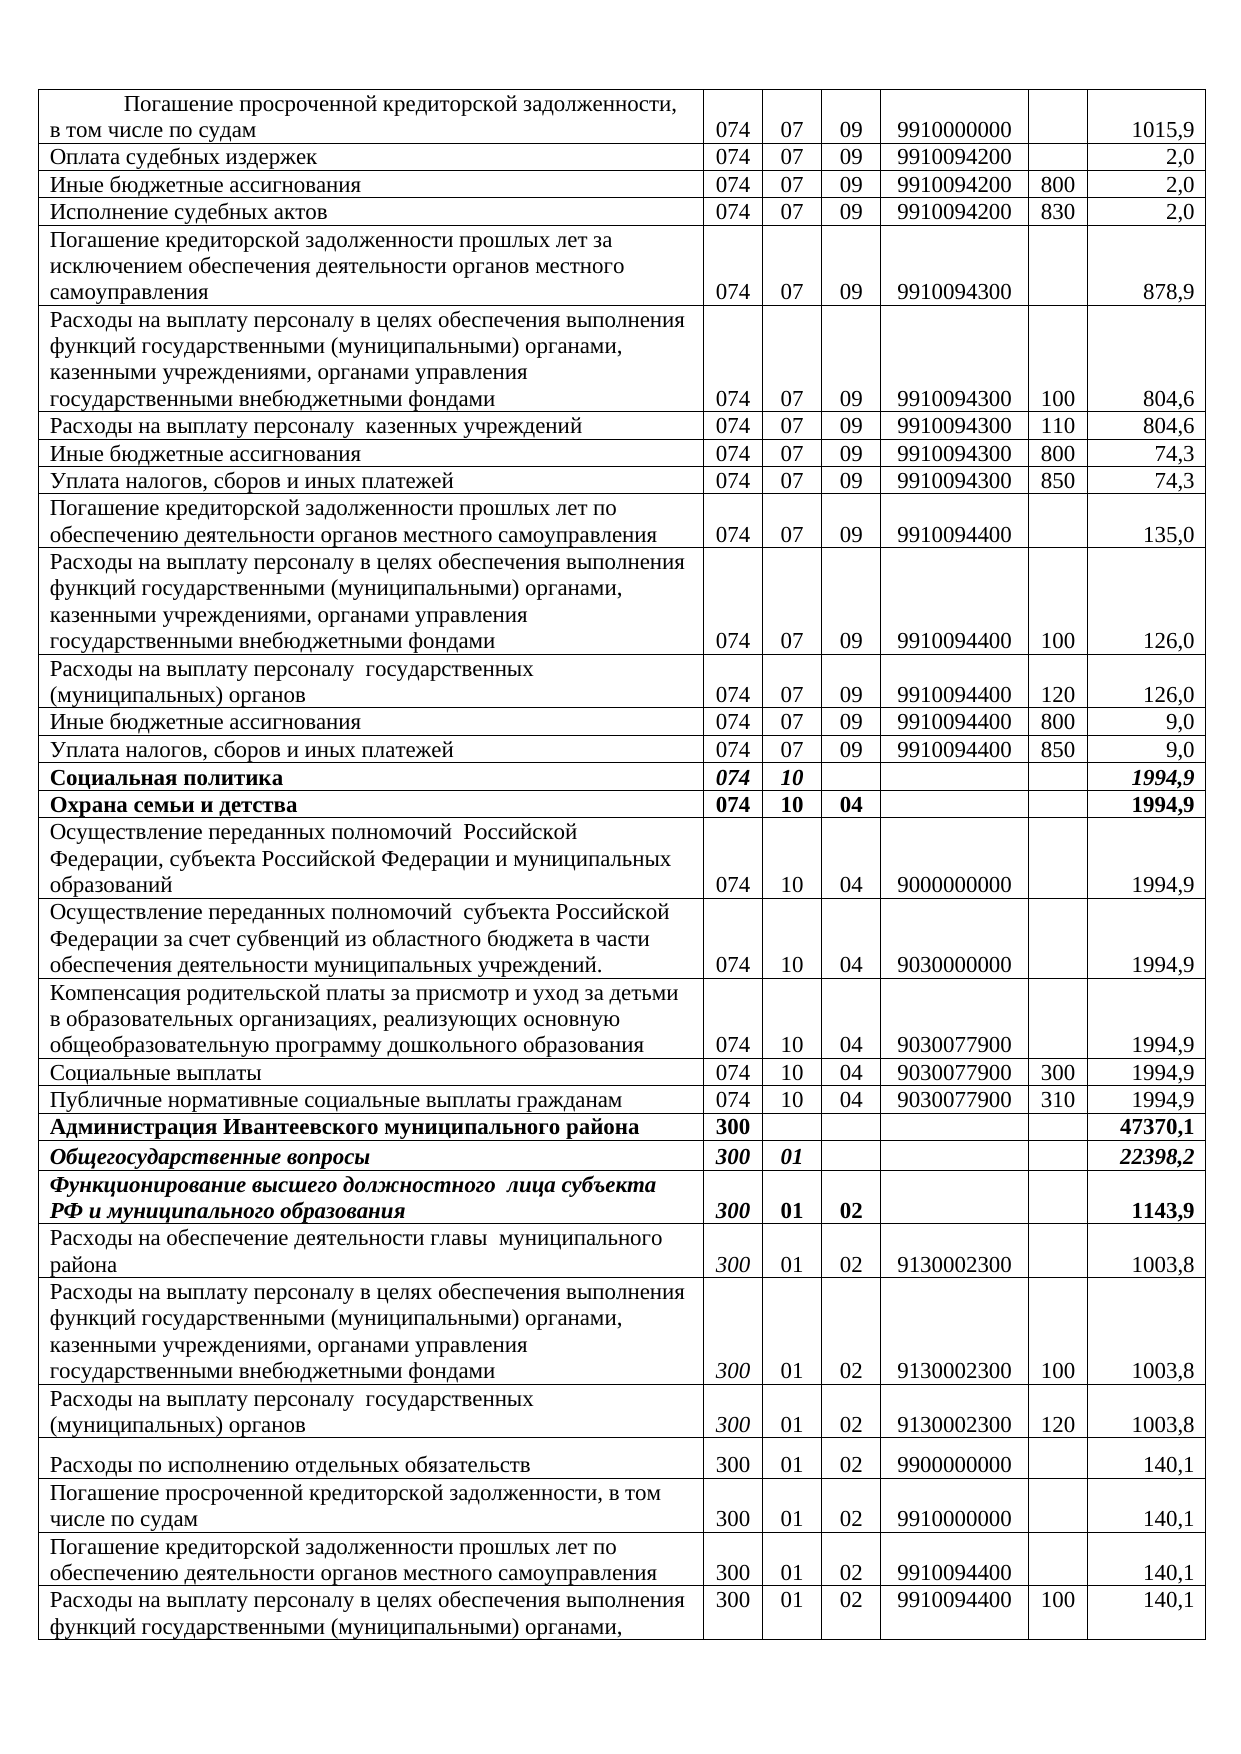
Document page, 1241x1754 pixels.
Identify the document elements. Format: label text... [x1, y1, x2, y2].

table_cell 09 [822, 171, 880, 197]
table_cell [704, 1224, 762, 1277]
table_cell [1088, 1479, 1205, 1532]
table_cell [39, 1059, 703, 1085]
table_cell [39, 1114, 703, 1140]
table_cell 07 [763, 198, 821, 224]
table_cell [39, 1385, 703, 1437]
table_cell 9910094400 [881, 736, 1028, 762]
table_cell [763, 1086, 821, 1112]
table_cell [822, 763, 880, 790]
table_cell 07 [763, 171, 821, 197]
table_cell 830 [1029, 198, 1087, 224]
table_cell 800 [1029, 708, 1087, 735]
table_cell Уплата налогов, сборов и иных платежей [39, 736, 703, 762]
table_cell 09 [822, 655, 880, 707]
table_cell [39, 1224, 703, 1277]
table_cell 9910094300 [881, 412, 1028, 438]
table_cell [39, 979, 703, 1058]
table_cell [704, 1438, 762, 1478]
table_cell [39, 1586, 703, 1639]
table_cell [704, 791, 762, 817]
table_cell Расходы на выплату персоналу государственных (муниципальных) органов [39, 655, 703, 707]
table_cell 850 [1029, 736, 1087, 762]
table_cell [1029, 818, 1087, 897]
table_cell 74,3 [1088, 467, 1205, 493]
table_cell 9910094300 [881, 306, 1028, 411]
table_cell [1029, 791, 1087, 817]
table_cell 074 [704, 412, 762, 438]
table_cell Погашение просроченной кредиторской задолженности, в том числе по судам [39, 90, 703, 142]
table_cell Погашение кредиторской задолженности прошлых лет за исключением обеспечения деятельности органов местного самоуправления [39, 226, 703, 305]
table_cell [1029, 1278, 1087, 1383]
table_cell 07 [763, 467, 821, 493]
table_cell 9910094300 [881, 440, 1028, 466]
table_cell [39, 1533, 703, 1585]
table_cell 126,0 [1088, 655, 1205, 707]
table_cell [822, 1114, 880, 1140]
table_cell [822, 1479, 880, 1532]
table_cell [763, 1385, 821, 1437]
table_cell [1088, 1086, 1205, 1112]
table_cell 100 [1029, 548, 1087, 653]
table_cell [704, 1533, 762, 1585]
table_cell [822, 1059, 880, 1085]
table_cell Иные бюджетные ассигнования [39, 708, 703, 735]
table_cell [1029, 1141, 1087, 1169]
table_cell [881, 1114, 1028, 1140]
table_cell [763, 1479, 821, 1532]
table_cell 800 [1029, 171, 1087, 197]
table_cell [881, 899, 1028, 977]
table_cell 074 [704, 708, 762, 735]
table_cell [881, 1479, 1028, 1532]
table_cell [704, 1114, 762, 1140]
table_cell 07 [763, 90, 821, 142]
table_cell 074 [704, 171, 762, 197]
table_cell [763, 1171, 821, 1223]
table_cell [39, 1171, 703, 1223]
table_cell 07 [763, 144, 821, 170]
table_cell 2,0 [1088, 171, 1205, 197]
table_cell 07 [763, 494, 821, 547]
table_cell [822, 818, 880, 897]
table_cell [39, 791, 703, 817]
table_cell 09 [822, 144, 880, 170]
table_cell 09 [822, 198, 880, 224]
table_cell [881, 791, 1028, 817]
table_cell 120 [1029, 655, 1087, 707]
table_cell 9910094400 [881, 655, 1028, 707]
table_cell 100 [1029, 306, 1087, 411]
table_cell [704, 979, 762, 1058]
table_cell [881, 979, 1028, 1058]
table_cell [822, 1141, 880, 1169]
table_cell [881, 763, 1028, 790]
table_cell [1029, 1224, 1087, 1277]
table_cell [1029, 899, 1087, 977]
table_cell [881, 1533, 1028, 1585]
table_cell 07 [763, 226, 821, 305]
table_cell Иные бюджетные ассигнования [39, 171, 703, 197]
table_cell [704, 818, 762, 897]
table_cell 074 [704, 144, 762, 170]
table_cell 074 [704, 90, 762, 142]
table_cell 9910094300 [881, 226, 1028, 305]
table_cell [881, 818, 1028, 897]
table_cell [1029, 494, 1087, 547]
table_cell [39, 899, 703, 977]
table_cell 07 [763, 655, 821, 707]
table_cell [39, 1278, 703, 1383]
table_cell 9910094200 [881, 171, 1028, 197]
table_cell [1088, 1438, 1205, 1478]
table_cell 09 [822, 494, 880, 547]
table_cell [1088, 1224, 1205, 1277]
table_cell 074 [704, 548, 762, 653]
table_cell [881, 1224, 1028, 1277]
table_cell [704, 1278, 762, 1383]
table_cell 126,0 [1088, 548, 1205, 653]
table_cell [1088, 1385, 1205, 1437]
table_cell 2,0 [1088, 144, 1205, 170]
table_cell 9,0 [1088, 736, 1205, 762]
table_cell 09 [822, 440, 880, 466]
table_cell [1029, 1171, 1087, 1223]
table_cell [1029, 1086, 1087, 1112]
table_cell 9,0 [1088, 708, 1205, 735]
table_cell [1029, 144, 1087, 170]
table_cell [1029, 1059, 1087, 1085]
table_cell 9910094400 [881, 548, 1028, 653]
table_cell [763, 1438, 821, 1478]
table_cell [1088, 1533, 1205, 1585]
table_cell Оплата судебных издержек [39, 144, 703, 170]
table_cell 07 [763, 736, 821, 762]
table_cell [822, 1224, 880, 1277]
table_cell 07 [763, 306, 821, 411]
table_cell 1994,9 [1088, 763, 1205, 790]
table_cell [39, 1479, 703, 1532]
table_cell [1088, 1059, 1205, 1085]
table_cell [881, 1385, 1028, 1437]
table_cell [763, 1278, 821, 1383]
table_cell 10 [763, 763, 821, 790]
table_cell 09 [822, 306, 880, 411]
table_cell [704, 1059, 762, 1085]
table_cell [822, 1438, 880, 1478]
table_cell 09 [822, 90, 880, 142]
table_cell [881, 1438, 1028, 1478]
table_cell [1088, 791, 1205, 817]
table_cell 074 [704, 440, 762, 466]
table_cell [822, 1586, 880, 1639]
table_cell 9910094400 [881, 494, 1028, 547]
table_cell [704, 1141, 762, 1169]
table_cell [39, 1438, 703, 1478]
table_cell Погашение кредиторской задолженности прошлых лет по обеспечению деятельности органов местного самоуправления [39, 494, 703, 547]
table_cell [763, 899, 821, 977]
table_cell 09 [822, 412, 880, 438]
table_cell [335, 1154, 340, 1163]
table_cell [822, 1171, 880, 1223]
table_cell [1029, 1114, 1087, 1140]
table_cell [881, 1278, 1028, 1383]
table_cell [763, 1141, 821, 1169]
table_cell 135,0 [1088, 494, 1205, 547]
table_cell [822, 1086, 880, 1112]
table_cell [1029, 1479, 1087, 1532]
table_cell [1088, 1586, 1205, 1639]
table_cell 1015,9 [1088, 90, 1205, 142]
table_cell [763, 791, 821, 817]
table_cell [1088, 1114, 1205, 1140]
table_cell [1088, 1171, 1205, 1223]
table_cell Иные бюджетные ассигнования [39, 440, 703, 466]
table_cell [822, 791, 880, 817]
table_cell 800 [1029, 440, 1087, 466]
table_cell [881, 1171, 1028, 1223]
table_cell 07 [763, 708, 821, 735]
table_cell 074 [704, 467, 762, 493]
table_cell 074 [704, 655, 762, 707]
table_cell Исполнение судебных актов [39, 198, 703, 224]
table_cell 850 [1029, 467, 1087, 493]
table_cell 878,9 [1088, 226, 1205, 305]
table_cell 074 [704, 198, 762, 224]
table_cell 9910094200 [881, 198, 1028, 224]
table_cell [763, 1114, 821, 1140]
table_cell 07 [763, 412, 821, 438]
table_cell Расходы на выплату персоналу казенных учреждений [39, 412, 703, 438]
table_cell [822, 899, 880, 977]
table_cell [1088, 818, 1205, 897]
table_cell 09 [822, 548, 880, 653]
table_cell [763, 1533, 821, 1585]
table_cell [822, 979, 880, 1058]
table_cell 074 [704, 306, 762, 411]
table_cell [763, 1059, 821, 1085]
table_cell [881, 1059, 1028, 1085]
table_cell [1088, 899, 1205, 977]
table_cell 074 [704, 763, 762, 790]
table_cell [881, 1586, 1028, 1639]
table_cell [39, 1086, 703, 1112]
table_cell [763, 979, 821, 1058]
table_cell 74,3 [1088, 440, 1205, 466]
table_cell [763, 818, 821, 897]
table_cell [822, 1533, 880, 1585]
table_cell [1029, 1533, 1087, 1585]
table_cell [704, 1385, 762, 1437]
table_cell 9910094300 [881, 467, 1028, 493]
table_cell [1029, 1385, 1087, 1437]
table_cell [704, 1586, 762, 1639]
table_cell 074 [704, 736, 762, 762]
table_cell Социальная политика [39, 763, 703, 790]
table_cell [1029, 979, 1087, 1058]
table_cell [1029, 226, 1087, 305]
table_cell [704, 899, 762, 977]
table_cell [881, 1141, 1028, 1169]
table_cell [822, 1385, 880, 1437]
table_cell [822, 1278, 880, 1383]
table_cell 07 [763, 440, 821, 466]
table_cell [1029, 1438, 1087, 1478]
table_cell 804,6 [1088, 412, 1205, 438]
table_cell 110 [1029, 412, 1087, 438]
table_cell 07 [763, 548, 821, 653]
table_cell [1029, 90, 1087, 142]
table_cell 09 [822, 467, 880, 493]
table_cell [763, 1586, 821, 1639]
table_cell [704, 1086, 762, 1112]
table_cell 9910094200 [881, 144, 1028, 170]
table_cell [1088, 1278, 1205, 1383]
table_cell 074 [704, 226, 762, 305]
table_cell 2,0 [1088, 198, 1205, 224]
table_cell 074 [704, 494, 762, 547]
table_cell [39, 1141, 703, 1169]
table_cell 9910000000 [881, 90, 1028, 142]
table_cell 09 [822, 226, 880, 305]
table_cell Уплата налогов, сборов и иных платежей [39, 467, 703, 493]
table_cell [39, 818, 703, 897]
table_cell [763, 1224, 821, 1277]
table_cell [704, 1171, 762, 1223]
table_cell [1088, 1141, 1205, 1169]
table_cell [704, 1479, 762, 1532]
table_cell 804,6 [1088, 306, 1205, 411]
table_cell 09 [822, 708, 880, 735]
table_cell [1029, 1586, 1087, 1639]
table_cell [1029, 763, 1087, 790]
table_cell 09 [822, 736, 880, 762]
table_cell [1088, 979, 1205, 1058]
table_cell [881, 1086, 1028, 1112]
table_cell 9910094400 [881, 708, 1028, 735]
